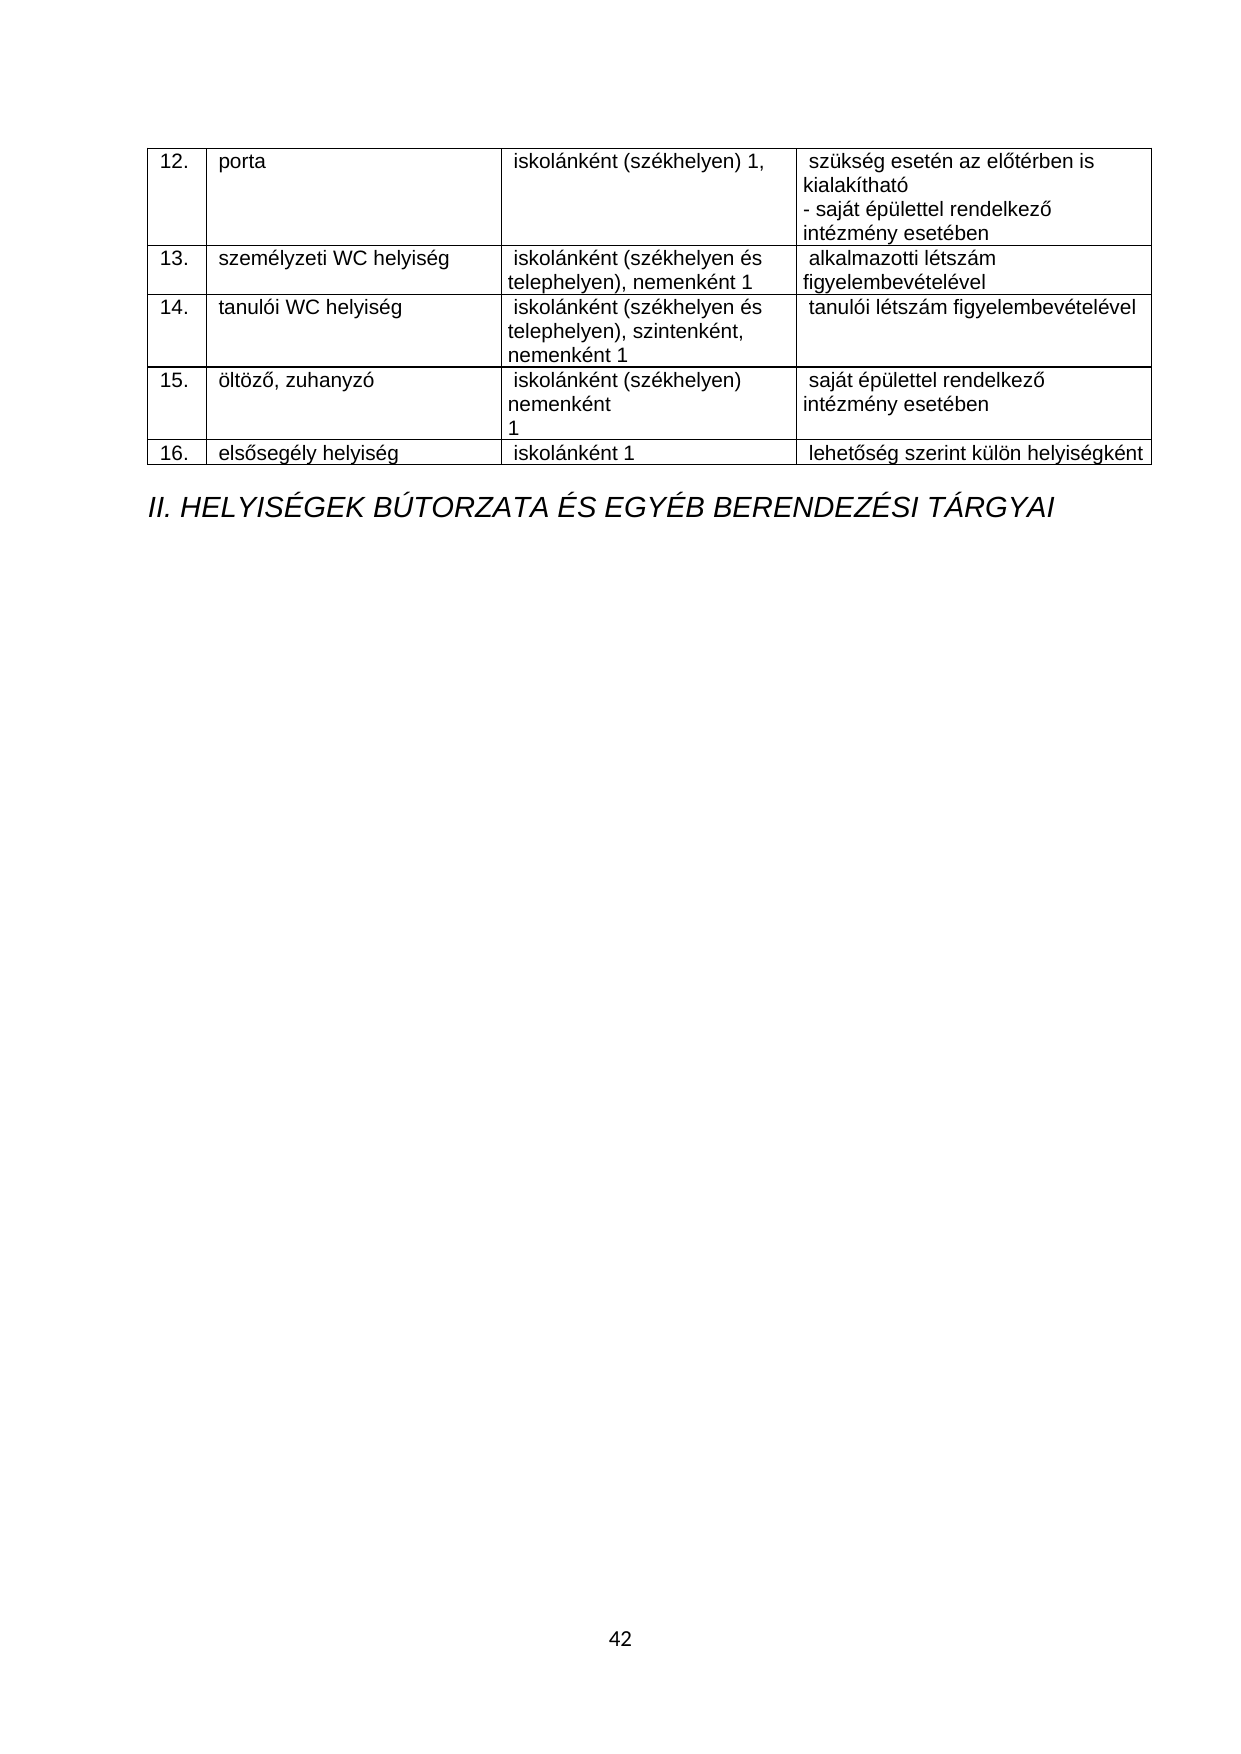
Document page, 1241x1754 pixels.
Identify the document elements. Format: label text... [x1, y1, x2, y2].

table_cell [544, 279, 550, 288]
text II. HELYISÉGEK BÚTORZATA ÉS EGYÉB BERENDEZÉSI TÁRGYAI [148, 490, 1093, 524]
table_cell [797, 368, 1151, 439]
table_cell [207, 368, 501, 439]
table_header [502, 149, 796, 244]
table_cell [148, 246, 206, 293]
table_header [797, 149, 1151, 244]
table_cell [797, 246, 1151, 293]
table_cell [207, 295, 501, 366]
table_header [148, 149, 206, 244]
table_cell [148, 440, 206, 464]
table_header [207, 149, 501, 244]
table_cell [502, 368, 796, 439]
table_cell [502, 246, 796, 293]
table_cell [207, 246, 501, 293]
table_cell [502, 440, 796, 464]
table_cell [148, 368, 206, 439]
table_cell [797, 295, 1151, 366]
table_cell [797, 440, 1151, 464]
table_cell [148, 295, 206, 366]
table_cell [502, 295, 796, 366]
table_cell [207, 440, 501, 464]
